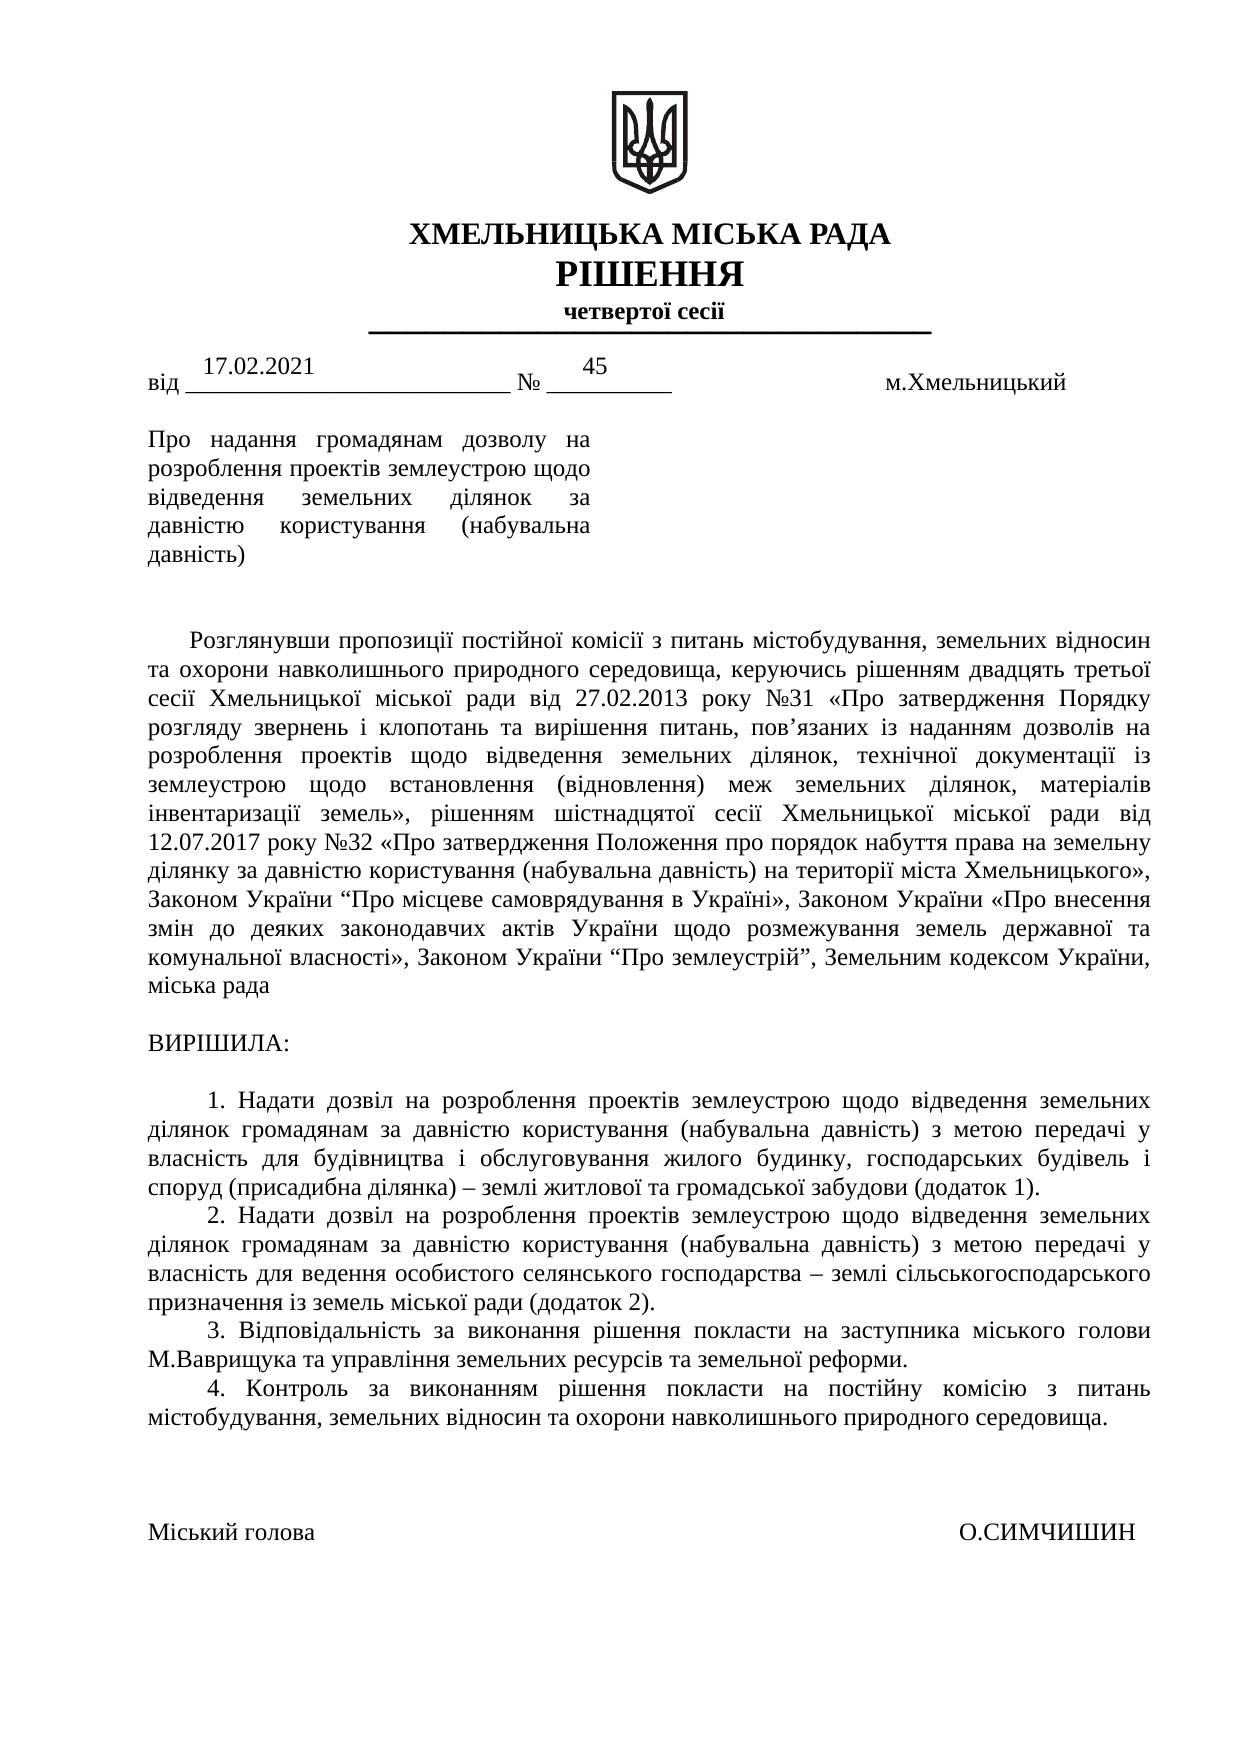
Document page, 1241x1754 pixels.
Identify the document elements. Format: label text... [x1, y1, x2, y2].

text від __________________________ № __________ м.Хмельницький [148, 367, 1152, 395]
text Міський голова О.СИМЧИШИН [133, 1517, 1152, 1545]
text ______________________________ [148, 295, 1152, 338]
text РІШЕННЯ [148, 252, 1152, 295]
text Про надання громадянам дозволу на розроблення проектів землеустрою щодо відведення земельних ділянок за давністю користування (набувальна давність) [148, 424, 591, 568]
text ХМЕЛЬНИЦЬКА МІСЬКА РАДА [148, 216, 1152, 252]
text ВИРІШИЛА: [133, 1028, 1152, 1057]
text Розглянувши пропозиції постійної комісії з питань містобудування, земельних відносин та охорони навколишнього природного середовища, керуючись рішенням двадцять третьої сесії Хмельницької міської ради від 27.02.2013 року №31 «Про затвердження Порядку розгляду звернень і клопотань та вирішення питань, пов’язаних із наданням дозволів на розроблення проектів щодо відведення земельних ділянок, технічної документації із землеустрою щодо встановлення (відновлення) меж земельних ділянок, матеріалів інвентаризації земель», рішенням шістнадцятої сесії Хмельницької міської ради від 12.07.2017 року №32 «Про затвердження Положення про порядок набуття права на земельну ділянку за давністю користування (набувальна давність) на території міста Хмельницького», Законом України “Про місцеве самоврядування в Україні», Законом України «Про внесення змін до деяких законодавчих актів України щодо розмежування земель державної та комунальної власності», Законом України “Про землеустрій”, Земельним кодексом України, міська рада [148, 625, 1152, 999]
text 4. Контроль за виконанням рішення покласти на постійну комісію з питань містобудування, земельних відносин та охорони навколишнього природного середовища. [148, 1373, 1152, 1430]
text 2. Надати дозвіл на розроблення проектів землеустрою щодо відведення земельних ділянок громадянам за давністю користування (набувальна давність) з метою передачі у власність для ведення особистого селянського господарства – землі сільськогосподарського призначення із земель міської ради (додаток 2). [148, 1200, 1152, 1315]
text 3. Відповідальність за виконання рішення покласти на заступника міського голови М.Ваврищука та управління земельних ресурсів та земельної реформи. [148, 1315, 1152, 1373]
text 1. Надати дозвіл на розроблення проектів землеустрою щодо відведення земельних ділянок громадянам за давністю користування (набувальна давність) з метою передачі у власність для будівництва і обслуговування жилого будинку, господарських будівель і споруд (присадибна ділянка) – землі житлової та громадської забудови (додаток 1). [148, 1085, 1152, 1200]
